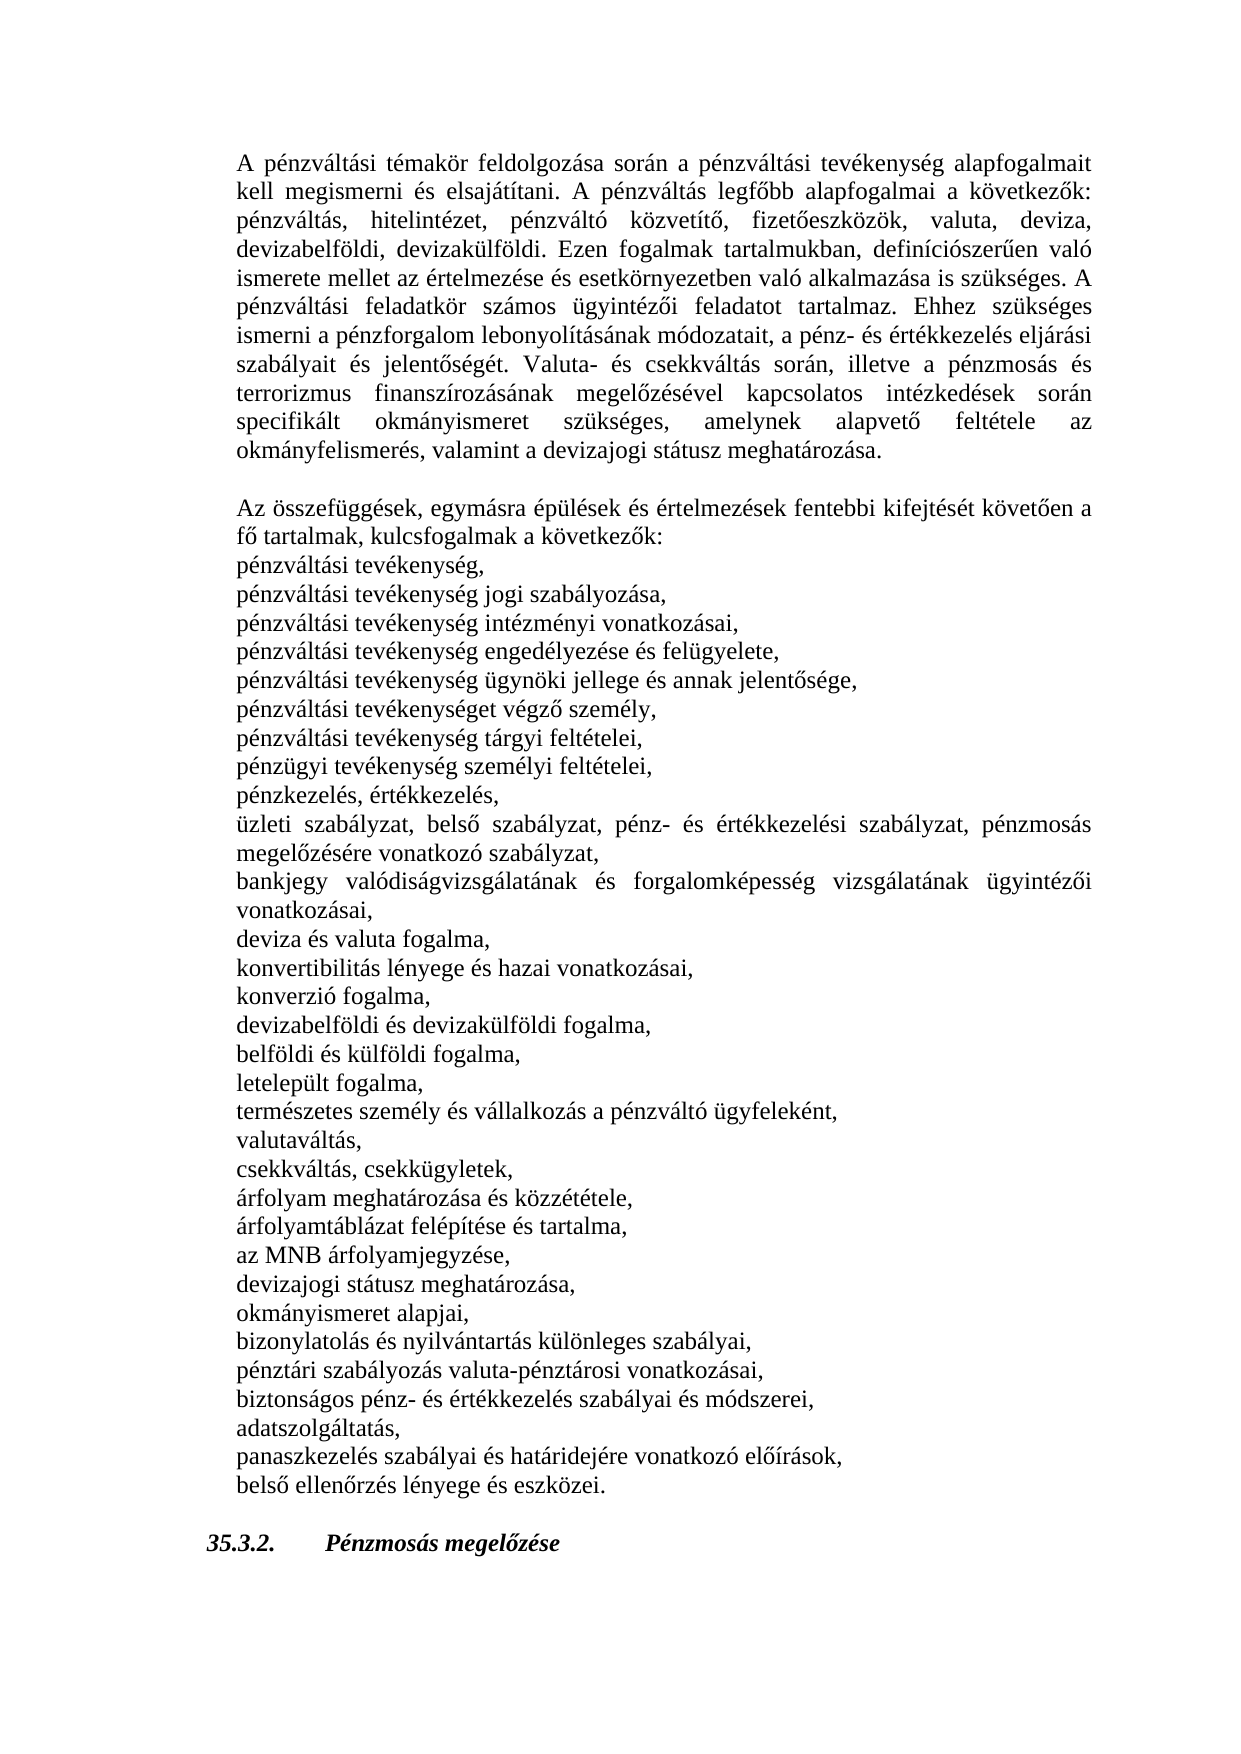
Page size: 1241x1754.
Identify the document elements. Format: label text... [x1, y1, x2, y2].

text természetes személy és vállalkozás a pénzváltó ügyfeleként, [236, 1096, 1093, 1125]
text pénzváltási tevékenység intézményi vonatkozásai, [236, 608, 1093, 636]
text pénzváltási tevékenység tárgyi feltételei, [236, 723, 1093, 751]
text az MNB árfolyamjegyzése, [236, 1240, 1093, 1269]
text pénzváltási tevékenységet végző személy, [236, 694, 1093, 723]
text adatszolgáltatás, [236, 1413, 1093, 1441]
text csekkváltás, csekkügyletek, [236, 1154, 1093, 1183]
text bankjegy valódiságvizsgálatának és forgalomképesség vizsgálatának ügyintézői vonatkozásai, [236, 866, 1093, 924]
text pénzváltási tevékenység jogi szabályozása, [236, 579, 1093, 608]
text valutaváltás, [236, 1125, 1093, 1154]
text árfolyam meghatározása és közzététele, [236, 1183, 1093, 1211]
text pénztári szabályozás valuta-pénztárosi vonatkozásai, [236, 1355, 1093, 1384]
text pénzkezelés, értékkezelés, [236, 780, 1093, 809]
text konvertibilitás lényege és hazai vonatkozásai, [236, 953, 1093, 981]
text pénzváltási tevékenység, [236, 550, 1093, 579]
text biztonságos pénz- és értékkezelés szabályai és módszerei, [236, 1384, 1093, 1413]
text deviza és valuta fogalma, [236, 924, 1093, 953]
text devizajogi státusz meghatározása, [236, 1269, 1093, 1298]
text belső ellenőrzés lényege és eszközei. [236, 1470, 1093, 1499]
text devizabelföldi és devizakülföldi fogalma, [236, 1010, 1093, 1039]
text üzleti szabályzat, belső szabályzat, pénz- és értékkezelési szabályzat, pénzmosás megelőzésére vonatkozó szabályzat, [236, 809, 1093, 866]
text letelepült fogalma, [236, 1068, 1093, 1096]
text belföldi és külföldi fogalma, [236, 1039, 1093, 1068]
text konverzió fogalma, [236, 981, 1093, 1010]
text Az összefüggések, egymásra épülések és értelmezések fentebbi kifejtését követően a fő tartalmak, kulcsfogalmak a következők: [236, 493, 1093, 550]
text árfolyamtáblázat felépítése és tartalma, [236, 1211, 1093, 1240]
text okmányismeret alapjai, [236, 1298, 1093, 1326]
text pénzváltási tevékenység engedélyezése és felügyelete, [236, 636, 1093, 665]
text pénzváltási tevékenység ügynöki jellege és annak jelentősége, [236, 665, 1093, 694]
text panaszkezelés szabályai és határidejére vonatkozó előírások, [236, 1441, 1093, 1470]
list Pénzmosás megelőzése [207, 1528, 1093, 1556]
text A pénzváltási témakör feldolgozása során a pénzváltási tevékenység alapfogalmait kell megismerni és elsajátítani. A pénzváltás legfőbb alapfogalmai a következők: pénzváltás, hitelintézet, pénzváltó közvetítő, fizetőeszközök, valuta, deviza, devizabelföldi, devizakülföldi. Ezen fogalmak tartalmukban, definíciószerűen való ismerete mellet az értelmezése és esetkörnyezetben való alkalmazása is szükséges. A pénzváltási feladatkör számos ügyintézői feladatot tartalmaz. Ehhez szükséges ismerni a pénzforgalom lebonyolításának módozatait, a pénz- és értékkezelés eljárási szabályait és jelentőségét. Valuta- és csekkváltás során, illetve a pénzmosás és terrorizmus finanszírozásának megelőzésével kapcsolatos intézkedések során specifikált okmányismeret szükséges, amelynek alapvető feltétele az okmányfelismerés, valamint a devizajogi státusz meghatározása. [236, 148, 1093, 464]
text pénzügyi tevékenység személyi feltételei, [236, 751, 1093, 780]
text bizonylatolás és nyilvántartás különleges szabályai, [236, 1326, 1093, 1355]
